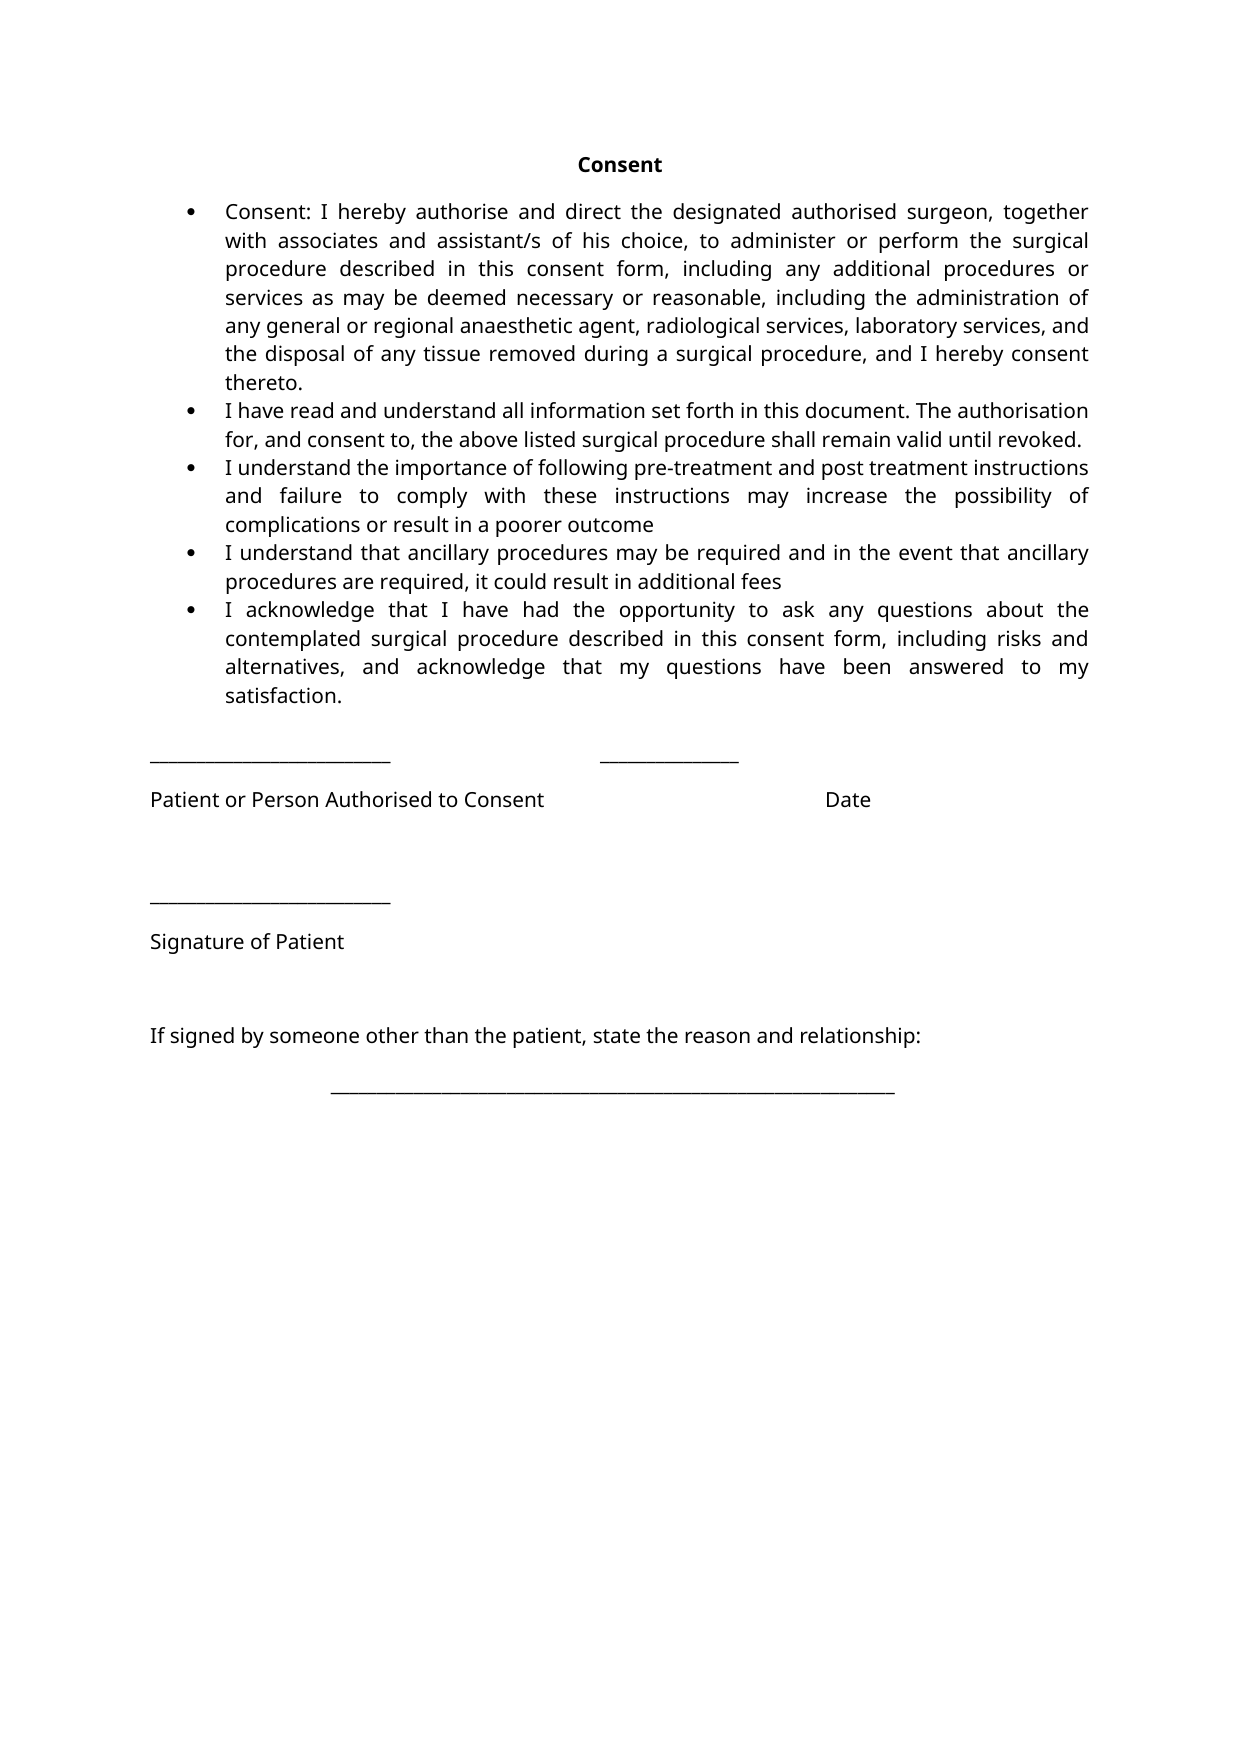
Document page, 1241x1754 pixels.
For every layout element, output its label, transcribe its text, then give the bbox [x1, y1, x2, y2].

text Consent [150, 150, 1090, 178]
text If signed by someone other than the patient, state the reason and relationship: [150, 1021, 1090, 1050]
list I understand the importance of following pre-treatment and post treatment instructions and failure to comply with these instructions may increase the possibility of complications or result in a poorer outcome [187, 453, 1090, 538]
list I have read and understand all information set forth in this document. The authorisation for, and consent to, the above listed surgical procedure shall remain valid until revoked. [187, 396, 1090, 453]
text Patient or Person Authorised to Consent Date [150, 785, 1090, 813]
text __________________________ [150, 879, 1090, 908]
text __________________________ _______________ [150, 738, 1090, 766]
list I understand that ancillary procedures may be required and in the event that ancillary procedures are required, it could result in additional fees [187, 538, 1090, 595]
list I acknowledge that I have had the opportunity to ask any questions about the contemplated surgical procedure described in this consent form, including risks and alternatives, and acknowledge that my questions have been answered to my satisfaction. [187, 595, 1090, 709]
text Signature of Patient [150, 927, 1090, 955]
text _____________________________________________________________ [120, 1069, 1105, 1097]
list Consent: I hereby authorise and direct the designated authorised surgeon, together with associates and assistant/s of his choice, to administer or perform the surgical procedure described in this consent form, including any additional procedures or services as may be deemed necessary or reasonable, including the administration of any general or regional anaesthetic agent, radiological services, laboratory services, and the disposal of any tissue removed during a surgical procedure, and I hereby consent thereto. [187, 197, 1090, 396]
